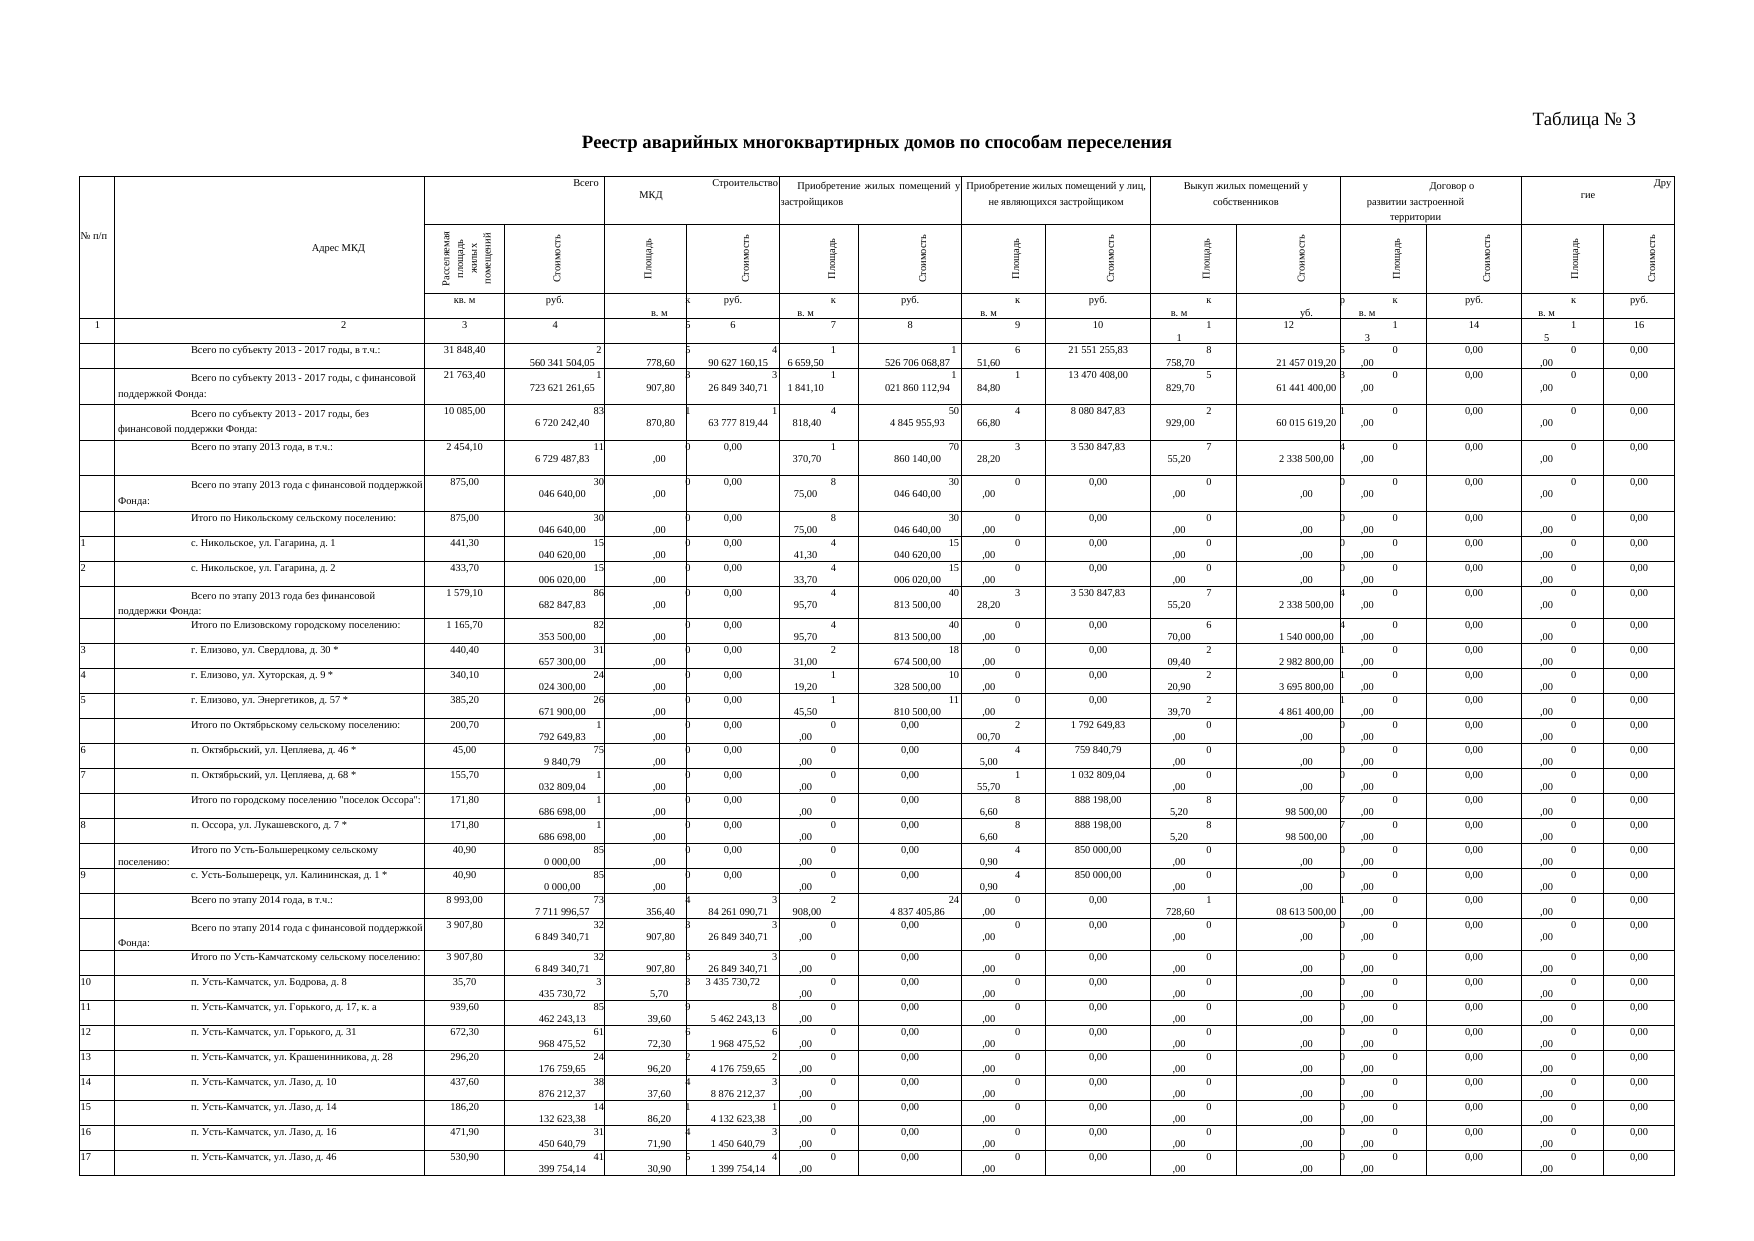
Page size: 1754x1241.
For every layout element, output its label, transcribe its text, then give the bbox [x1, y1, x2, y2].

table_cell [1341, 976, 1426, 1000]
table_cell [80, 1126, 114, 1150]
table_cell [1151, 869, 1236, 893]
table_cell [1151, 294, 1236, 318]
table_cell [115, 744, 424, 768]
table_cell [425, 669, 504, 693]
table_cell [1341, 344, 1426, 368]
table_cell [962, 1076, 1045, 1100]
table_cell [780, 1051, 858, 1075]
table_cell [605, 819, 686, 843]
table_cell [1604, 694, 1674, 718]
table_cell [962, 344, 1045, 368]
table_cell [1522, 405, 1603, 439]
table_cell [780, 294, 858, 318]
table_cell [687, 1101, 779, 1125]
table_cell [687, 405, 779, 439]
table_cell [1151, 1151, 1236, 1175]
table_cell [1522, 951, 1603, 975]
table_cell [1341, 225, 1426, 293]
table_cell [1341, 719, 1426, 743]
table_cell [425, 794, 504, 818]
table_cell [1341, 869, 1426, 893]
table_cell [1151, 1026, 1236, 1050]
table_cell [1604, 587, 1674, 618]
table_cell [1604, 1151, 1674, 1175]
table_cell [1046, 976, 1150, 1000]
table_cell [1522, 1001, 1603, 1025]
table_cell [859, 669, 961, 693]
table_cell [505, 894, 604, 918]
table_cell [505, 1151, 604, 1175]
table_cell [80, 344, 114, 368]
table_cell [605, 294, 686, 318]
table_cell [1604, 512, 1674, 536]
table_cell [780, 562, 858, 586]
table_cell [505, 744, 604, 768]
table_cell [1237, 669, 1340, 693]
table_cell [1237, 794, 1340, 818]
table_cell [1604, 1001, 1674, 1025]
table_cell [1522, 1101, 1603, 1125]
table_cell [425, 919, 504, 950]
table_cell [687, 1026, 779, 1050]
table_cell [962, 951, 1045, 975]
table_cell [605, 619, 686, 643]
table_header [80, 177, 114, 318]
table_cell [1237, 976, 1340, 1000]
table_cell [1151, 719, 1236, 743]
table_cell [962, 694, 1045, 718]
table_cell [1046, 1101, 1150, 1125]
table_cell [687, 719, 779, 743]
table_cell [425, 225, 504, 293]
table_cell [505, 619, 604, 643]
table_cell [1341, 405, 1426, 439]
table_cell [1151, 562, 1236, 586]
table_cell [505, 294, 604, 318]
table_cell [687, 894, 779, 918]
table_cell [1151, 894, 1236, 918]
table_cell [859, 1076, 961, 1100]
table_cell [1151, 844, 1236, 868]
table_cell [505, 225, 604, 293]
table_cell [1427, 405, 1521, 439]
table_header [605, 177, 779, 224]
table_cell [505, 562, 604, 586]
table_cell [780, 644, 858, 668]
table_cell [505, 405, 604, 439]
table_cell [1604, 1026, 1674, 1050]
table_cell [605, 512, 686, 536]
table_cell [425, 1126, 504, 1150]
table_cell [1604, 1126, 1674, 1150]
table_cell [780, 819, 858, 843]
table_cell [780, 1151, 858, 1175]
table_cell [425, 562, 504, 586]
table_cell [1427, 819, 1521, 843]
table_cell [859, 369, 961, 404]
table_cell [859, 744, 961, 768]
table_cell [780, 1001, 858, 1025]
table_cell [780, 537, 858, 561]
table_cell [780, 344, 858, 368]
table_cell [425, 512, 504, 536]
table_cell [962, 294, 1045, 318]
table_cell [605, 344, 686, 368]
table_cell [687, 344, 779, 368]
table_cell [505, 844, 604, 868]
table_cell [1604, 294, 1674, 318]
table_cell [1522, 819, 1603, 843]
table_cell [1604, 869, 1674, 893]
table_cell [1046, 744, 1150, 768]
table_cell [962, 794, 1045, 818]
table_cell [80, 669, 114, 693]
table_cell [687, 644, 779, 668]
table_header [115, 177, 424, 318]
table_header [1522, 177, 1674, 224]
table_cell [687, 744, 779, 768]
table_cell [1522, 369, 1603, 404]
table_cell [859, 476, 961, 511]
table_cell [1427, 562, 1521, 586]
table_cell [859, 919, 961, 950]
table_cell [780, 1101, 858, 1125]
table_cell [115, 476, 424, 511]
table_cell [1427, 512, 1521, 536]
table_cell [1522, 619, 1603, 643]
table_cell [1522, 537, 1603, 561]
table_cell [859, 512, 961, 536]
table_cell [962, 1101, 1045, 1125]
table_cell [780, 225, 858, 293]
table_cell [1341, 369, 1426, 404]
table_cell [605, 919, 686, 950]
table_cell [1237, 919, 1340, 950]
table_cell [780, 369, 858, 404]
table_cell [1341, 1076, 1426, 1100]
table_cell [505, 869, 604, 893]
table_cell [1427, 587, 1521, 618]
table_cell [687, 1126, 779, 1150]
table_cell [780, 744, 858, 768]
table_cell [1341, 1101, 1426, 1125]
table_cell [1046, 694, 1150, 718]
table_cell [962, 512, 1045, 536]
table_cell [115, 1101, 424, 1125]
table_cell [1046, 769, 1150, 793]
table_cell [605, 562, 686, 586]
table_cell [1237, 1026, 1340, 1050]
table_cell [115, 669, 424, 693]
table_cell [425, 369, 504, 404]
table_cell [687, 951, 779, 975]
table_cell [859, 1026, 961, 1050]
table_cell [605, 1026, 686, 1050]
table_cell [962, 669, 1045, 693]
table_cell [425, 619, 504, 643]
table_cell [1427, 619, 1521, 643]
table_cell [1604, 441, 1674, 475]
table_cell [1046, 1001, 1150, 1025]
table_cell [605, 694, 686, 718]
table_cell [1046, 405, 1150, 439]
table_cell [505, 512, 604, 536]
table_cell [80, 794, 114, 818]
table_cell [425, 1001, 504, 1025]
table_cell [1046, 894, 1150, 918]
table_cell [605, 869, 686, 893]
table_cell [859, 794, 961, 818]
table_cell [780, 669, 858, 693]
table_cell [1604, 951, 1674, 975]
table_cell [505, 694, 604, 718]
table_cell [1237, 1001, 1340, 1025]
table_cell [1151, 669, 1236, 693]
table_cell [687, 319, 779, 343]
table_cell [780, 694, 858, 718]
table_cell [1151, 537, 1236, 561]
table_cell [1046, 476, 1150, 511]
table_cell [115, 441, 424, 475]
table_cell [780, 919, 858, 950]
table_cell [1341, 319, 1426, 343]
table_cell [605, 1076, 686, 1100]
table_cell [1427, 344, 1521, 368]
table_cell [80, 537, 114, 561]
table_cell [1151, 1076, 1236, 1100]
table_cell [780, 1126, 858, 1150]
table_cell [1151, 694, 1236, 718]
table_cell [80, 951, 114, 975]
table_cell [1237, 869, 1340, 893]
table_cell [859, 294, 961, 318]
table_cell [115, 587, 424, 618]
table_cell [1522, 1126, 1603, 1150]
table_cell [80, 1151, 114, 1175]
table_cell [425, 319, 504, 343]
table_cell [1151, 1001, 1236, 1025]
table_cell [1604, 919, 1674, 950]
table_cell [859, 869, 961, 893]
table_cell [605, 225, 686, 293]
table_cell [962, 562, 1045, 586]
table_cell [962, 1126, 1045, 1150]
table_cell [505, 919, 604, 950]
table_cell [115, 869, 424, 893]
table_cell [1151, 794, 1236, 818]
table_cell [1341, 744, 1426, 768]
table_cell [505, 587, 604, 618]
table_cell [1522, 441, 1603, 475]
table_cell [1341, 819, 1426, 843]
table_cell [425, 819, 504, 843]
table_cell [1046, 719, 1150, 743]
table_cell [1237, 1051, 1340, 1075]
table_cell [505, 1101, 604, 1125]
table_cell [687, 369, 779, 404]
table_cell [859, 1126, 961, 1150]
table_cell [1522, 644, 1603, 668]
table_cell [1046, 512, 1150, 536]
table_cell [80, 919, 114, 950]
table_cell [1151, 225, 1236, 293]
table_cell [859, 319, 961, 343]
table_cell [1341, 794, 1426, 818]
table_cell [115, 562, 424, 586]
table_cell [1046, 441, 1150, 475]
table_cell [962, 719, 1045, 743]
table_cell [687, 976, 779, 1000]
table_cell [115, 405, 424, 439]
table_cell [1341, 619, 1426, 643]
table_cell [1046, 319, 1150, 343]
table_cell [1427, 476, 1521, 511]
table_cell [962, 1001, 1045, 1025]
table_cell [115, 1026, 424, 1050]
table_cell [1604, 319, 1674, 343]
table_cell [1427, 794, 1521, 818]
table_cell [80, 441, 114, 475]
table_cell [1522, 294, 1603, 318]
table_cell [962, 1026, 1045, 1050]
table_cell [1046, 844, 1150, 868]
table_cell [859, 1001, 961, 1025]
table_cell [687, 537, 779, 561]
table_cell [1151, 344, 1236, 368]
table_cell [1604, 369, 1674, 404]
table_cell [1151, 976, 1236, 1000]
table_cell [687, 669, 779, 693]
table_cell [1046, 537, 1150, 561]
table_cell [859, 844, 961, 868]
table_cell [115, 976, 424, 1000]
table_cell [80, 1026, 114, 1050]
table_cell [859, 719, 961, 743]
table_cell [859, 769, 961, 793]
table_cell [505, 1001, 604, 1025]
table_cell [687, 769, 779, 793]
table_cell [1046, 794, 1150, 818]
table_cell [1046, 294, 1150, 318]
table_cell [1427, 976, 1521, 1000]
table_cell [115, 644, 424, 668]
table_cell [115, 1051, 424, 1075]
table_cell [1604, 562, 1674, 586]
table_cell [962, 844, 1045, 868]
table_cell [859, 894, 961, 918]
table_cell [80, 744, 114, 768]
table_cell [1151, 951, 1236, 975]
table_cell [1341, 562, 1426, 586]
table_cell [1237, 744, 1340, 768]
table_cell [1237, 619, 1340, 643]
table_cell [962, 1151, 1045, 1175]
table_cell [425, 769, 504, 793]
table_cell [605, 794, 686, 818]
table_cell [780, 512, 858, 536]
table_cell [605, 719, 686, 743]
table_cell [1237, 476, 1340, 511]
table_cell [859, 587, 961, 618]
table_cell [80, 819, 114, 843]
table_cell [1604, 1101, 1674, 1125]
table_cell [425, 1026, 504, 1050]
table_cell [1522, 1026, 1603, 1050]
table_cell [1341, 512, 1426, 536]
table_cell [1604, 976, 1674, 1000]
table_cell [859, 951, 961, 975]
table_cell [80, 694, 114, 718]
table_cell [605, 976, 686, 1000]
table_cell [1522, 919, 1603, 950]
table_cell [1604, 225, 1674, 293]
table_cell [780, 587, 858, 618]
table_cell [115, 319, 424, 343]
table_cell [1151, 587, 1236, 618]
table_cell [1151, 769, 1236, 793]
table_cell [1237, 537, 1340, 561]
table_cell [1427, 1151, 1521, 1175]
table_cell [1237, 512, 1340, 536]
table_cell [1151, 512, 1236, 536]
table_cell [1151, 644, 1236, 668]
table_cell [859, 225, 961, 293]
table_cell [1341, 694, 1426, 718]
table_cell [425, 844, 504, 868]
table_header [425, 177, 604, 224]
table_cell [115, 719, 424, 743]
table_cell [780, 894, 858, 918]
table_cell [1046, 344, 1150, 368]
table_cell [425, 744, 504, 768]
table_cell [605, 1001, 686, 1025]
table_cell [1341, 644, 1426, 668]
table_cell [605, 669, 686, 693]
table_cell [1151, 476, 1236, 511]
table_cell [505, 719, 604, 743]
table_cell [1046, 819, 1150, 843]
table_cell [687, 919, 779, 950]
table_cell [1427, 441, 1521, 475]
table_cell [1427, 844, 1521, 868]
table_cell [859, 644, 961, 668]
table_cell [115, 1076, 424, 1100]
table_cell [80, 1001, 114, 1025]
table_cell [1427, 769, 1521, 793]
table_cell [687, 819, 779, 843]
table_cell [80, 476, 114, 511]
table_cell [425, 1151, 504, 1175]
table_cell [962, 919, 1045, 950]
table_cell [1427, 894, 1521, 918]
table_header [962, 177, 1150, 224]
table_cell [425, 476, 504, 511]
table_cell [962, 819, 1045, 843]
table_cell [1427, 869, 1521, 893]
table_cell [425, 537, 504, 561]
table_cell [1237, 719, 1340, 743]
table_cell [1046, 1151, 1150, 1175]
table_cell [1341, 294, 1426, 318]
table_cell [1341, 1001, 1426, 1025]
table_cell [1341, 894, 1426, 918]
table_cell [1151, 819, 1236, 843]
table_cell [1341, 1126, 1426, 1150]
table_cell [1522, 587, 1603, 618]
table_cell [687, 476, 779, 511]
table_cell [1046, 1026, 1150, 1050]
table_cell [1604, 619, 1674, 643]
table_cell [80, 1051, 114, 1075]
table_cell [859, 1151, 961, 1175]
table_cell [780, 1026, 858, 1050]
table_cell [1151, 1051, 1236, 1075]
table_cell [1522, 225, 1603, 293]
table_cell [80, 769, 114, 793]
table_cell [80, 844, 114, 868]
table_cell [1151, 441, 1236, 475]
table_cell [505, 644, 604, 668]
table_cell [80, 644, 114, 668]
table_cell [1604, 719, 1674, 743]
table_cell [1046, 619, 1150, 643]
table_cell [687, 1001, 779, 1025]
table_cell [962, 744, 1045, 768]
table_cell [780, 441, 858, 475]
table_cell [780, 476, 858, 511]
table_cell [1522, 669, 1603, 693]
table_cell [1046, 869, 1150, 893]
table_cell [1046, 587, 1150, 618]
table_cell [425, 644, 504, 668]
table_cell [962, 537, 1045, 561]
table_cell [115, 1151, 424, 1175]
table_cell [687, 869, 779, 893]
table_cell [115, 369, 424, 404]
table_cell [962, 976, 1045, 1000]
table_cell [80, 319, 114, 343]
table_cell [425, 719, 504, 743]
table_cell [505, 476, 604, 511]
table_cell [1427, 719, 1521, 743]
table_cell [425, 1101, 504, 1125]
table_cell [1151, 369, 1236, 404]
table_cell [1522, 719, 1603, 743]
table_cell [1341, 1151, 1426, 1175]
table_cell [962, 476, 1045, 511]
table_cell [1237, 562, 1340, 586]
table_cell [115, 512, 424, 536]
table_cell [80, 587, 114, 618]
text Таблица № 3 [118, 107, 1636, 130]
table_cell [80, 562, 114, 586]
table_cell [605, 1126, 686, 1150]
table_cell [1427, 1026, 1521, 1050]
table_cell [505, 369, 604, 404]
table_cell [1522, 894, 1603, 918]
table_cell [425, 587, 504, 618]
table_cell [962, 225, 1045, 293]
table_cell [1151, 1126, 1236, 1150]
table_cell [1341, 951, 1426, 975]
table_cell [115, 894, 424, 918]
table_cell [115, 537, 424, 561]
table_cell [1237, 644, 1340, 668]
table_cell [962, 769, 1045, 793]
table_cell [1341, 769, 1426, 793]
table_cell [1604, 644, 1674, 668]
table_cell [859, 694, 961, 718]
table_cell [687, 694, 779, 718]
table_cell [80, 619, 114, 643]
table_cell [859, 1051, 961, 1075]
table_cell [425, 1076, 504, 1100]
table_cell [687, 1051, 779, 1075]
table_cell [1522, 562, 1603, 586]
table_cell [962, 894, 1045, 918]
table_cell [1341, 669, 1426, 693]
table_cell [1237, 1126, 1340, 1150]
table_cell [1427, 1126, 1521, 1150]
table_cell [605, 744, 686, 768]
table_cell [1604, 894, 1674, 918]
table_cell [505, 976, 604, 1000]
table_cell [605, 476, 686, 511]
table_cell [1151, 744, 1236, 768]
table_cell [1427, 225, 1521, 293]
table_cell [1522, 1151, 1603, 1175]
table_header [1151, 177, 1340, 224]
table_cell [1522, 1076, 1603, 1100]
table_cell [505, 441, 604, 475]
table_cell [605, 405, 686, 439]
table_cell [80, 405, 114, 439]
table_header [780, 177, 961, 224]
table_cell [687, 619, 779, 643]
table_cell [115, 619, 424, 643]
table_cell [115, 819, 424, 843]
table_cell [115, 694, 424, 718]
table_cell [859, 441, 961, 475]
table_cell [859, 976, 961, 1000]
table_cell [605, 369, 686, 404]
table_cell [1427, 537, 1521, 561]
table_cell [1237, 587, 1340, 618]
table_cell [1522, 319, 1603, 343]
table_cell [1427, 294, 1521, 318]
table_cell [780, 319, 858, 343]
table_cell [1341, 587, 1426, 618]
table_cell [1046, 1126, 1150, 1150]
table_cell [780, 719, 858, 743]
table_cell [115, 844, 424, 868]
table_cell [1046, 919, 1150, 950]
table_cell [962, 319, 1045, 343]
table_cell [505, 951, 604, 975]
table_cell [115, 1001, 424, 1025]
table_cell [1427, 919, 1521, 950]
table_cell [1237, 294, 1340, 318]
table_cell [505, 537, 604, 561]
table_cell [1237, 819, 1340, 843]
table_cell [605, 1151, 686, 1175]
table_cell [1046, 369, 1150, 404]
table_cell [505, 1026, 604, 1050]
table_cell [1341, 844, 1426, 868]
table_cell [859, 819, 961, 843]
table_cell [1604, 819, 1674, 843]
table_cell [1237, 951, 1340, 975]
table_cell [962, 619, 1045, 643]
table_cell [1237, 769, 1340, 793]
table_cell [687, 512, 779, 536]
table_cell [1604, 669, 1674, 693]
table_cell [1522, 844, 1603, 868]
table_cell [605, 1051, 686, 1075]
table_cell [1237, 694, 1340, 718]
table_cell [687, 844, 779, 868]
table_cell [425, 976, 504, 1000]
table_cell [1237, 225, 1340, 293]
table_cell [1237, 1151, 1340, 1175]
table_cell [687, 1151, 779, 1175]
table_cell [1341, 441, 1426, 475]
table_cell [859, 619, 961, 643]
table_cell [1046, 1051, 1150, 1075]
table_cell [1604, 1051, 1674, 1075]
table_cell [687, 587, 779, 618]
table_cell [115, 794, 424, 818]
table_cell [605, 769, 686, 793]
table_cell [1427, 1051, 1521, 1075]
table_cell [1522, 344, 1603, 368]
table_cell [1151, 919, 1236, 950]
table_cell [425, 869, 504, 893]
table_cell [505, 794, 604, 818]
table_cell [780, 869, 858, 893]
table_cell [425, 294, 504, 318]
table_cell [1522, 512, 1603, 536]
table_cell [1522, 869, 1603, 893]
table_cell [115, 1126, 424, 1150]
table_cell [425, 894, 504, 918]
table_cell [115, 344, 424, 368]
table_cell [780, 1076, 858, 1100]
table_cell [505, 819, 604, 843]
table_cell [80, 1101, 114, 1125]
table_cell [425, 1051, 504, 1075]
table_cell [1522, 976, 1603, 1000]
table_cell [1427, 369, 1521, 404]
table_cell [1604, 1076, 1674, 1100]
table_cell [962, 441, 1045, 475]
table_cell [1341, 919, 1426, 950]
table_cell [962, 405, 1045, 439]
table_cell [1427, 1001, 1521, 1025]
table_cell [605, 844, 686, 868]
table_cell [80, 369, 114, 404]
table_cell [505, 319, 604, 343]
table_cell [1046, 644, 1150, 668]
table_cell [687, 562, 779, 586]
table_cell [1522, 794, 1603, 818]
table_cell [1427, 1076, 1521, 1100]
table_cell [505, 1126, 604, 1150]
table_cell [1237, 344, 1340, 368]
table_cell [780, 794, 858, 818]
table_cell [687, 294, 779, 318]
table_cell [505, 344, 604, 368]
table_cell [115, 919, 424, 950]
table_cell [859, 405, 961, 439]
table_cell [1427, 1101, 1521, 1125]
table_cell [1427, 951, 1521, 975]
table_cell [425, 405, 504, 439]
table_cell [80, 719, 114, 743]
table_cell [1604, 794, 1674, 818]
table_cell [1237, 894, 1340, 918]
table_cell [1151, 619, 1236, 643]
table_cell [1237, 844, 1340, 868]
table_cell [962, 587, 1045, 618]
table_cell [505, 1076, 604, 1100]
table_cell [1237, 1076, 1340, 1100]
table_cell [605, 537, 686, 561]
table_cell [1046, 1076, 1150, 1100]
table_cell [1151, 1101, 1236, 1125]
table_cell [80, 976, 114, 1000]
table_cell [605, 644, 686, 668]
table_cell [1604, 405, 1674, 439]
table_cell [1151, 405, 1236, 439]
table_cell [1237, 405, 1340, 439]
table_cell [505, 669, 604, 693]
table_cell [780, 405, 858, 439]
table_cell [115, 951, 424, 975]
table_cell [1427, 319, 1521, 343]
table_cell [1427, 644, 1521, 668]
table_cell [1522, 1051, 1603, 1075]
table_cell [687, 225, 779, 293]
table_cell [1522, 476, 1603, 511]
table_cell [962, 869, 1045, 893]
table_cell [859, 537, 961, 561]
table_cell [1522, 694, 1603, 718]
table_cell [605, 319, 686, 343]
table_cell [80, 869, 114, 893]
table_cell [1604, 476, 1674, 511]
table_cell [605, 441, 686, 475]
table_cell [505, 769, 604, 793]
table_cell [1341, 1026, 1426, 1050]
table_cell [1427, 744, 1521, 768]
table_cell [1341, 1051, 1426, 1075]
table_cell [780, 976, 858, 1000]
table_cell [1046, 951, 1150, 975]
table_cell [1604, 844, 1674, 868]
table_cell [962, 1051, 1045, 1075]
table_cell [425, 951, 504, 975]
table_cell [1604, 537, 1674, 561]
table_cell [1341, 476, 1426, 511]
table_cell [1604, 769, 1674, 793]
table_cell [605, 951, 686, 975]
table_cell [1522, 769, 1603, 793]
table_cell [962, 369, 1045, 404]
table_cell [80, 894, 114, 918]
text Реестр аварийных многоквартирных домов по способам переселения [118, 130, 1636, 153]
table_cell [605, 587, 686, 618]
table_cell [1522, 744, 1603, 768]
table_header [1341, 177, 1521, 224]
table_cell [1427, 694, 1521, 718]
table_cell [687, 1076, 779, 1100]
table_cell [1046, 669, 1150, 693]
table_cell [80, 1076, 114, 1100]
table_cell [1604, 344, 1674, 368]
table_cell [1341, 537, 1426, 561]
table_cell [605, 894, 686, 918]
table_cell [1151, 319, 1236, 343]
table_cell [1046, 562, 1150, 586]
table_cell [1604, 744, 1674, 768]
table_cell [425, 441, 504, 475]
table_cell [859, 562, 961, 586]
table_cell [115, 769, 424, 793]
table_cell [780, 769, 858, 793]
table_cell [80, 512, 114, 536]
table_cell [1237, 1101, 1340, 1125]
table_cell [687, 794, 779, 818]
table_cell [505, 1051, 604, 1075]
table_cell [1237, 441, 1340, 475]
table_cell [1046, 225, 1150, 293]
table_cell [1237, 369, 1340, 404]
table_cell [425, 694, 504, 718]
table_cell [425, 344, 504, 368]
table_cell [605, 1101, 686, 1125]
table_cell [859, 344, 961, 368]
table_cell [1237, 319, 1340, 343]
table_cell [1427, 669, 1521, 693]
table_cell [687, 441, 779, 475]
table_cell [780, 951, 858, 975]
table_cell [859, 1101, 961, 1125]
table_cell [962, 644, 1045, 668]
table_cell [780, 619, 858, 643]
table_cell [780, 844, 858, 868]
